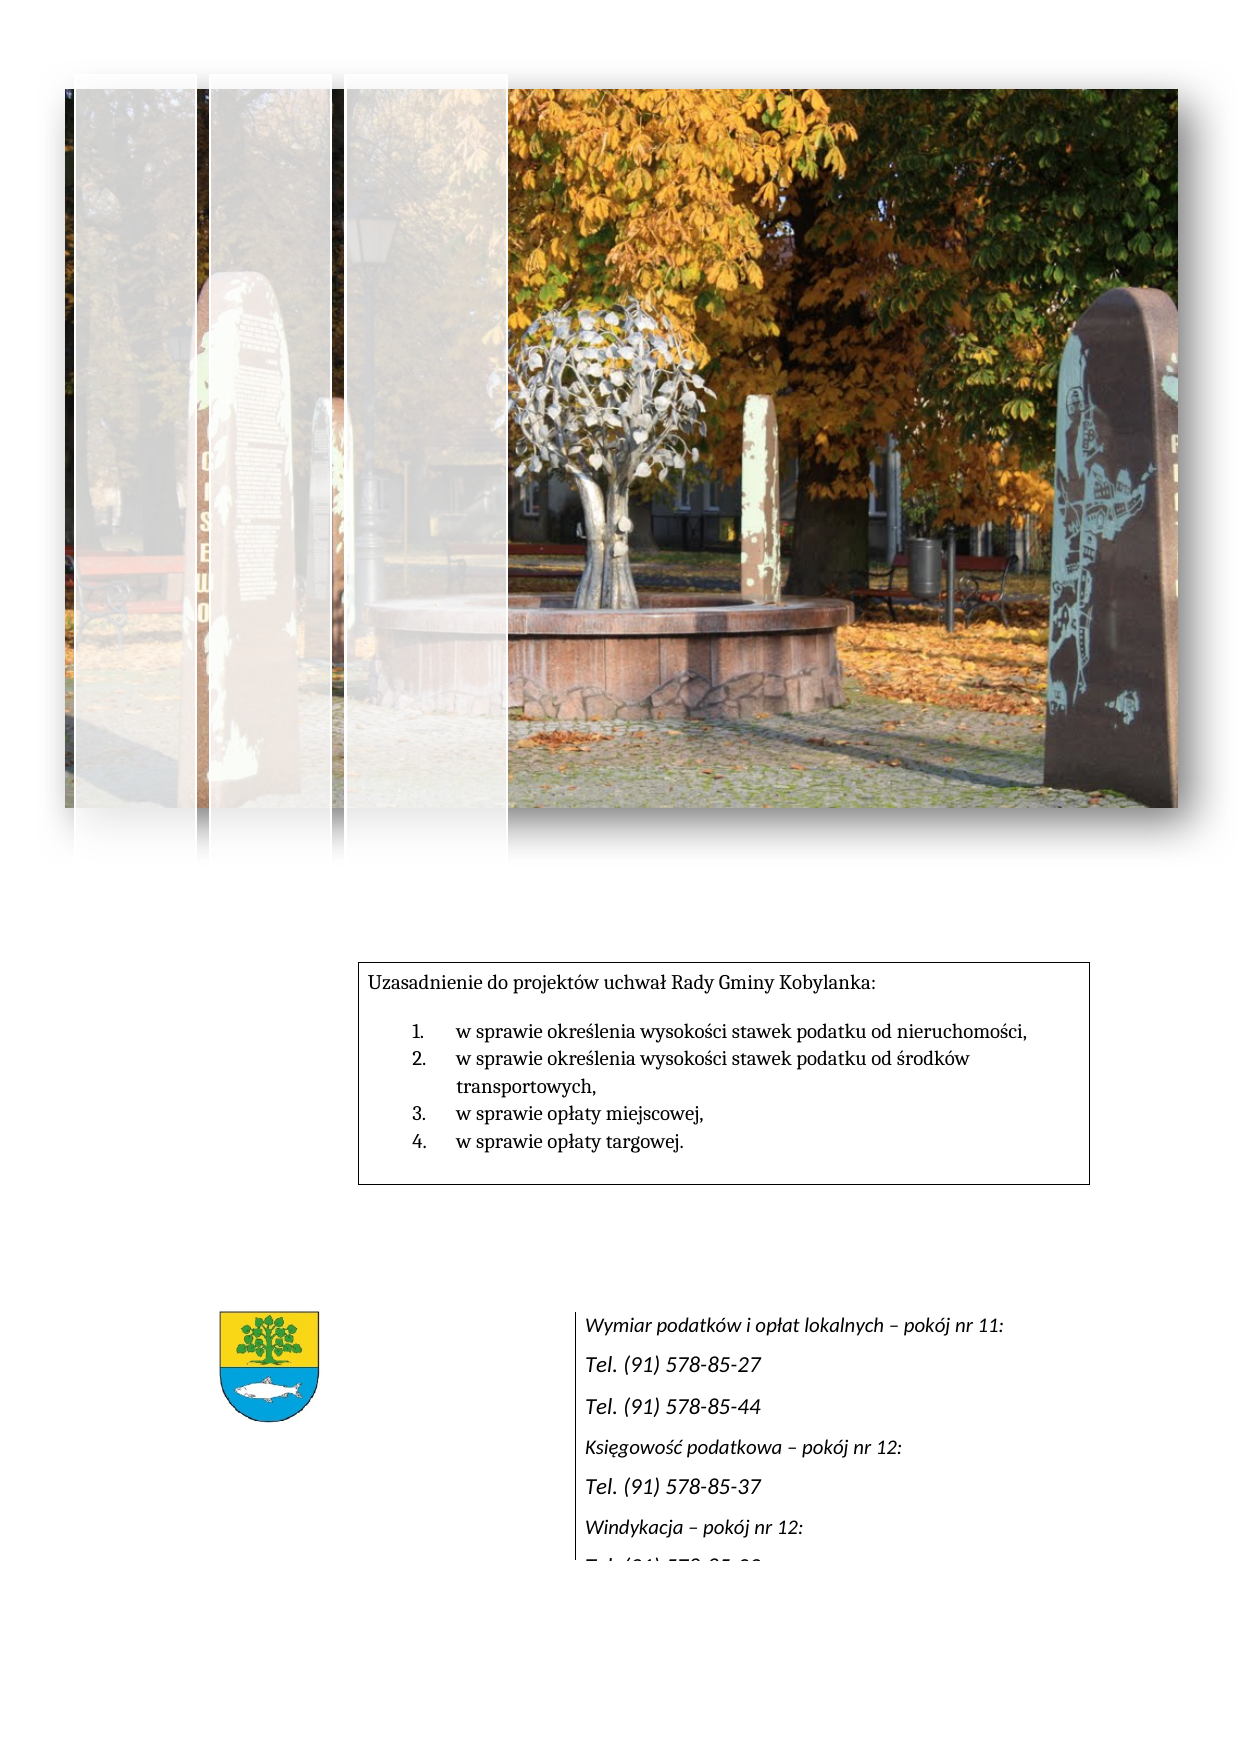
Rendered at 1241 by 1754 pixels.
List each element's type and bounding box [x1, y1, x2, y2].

picture [508, 89, 1178, 808]
picture [65, 89, 74, 808]
picture [197, 89, 209, 808]
picture [235, 1377, 302, 1403]
picture [218, 1309, 322, 1422]
picture [332, 89, 344, 808]
